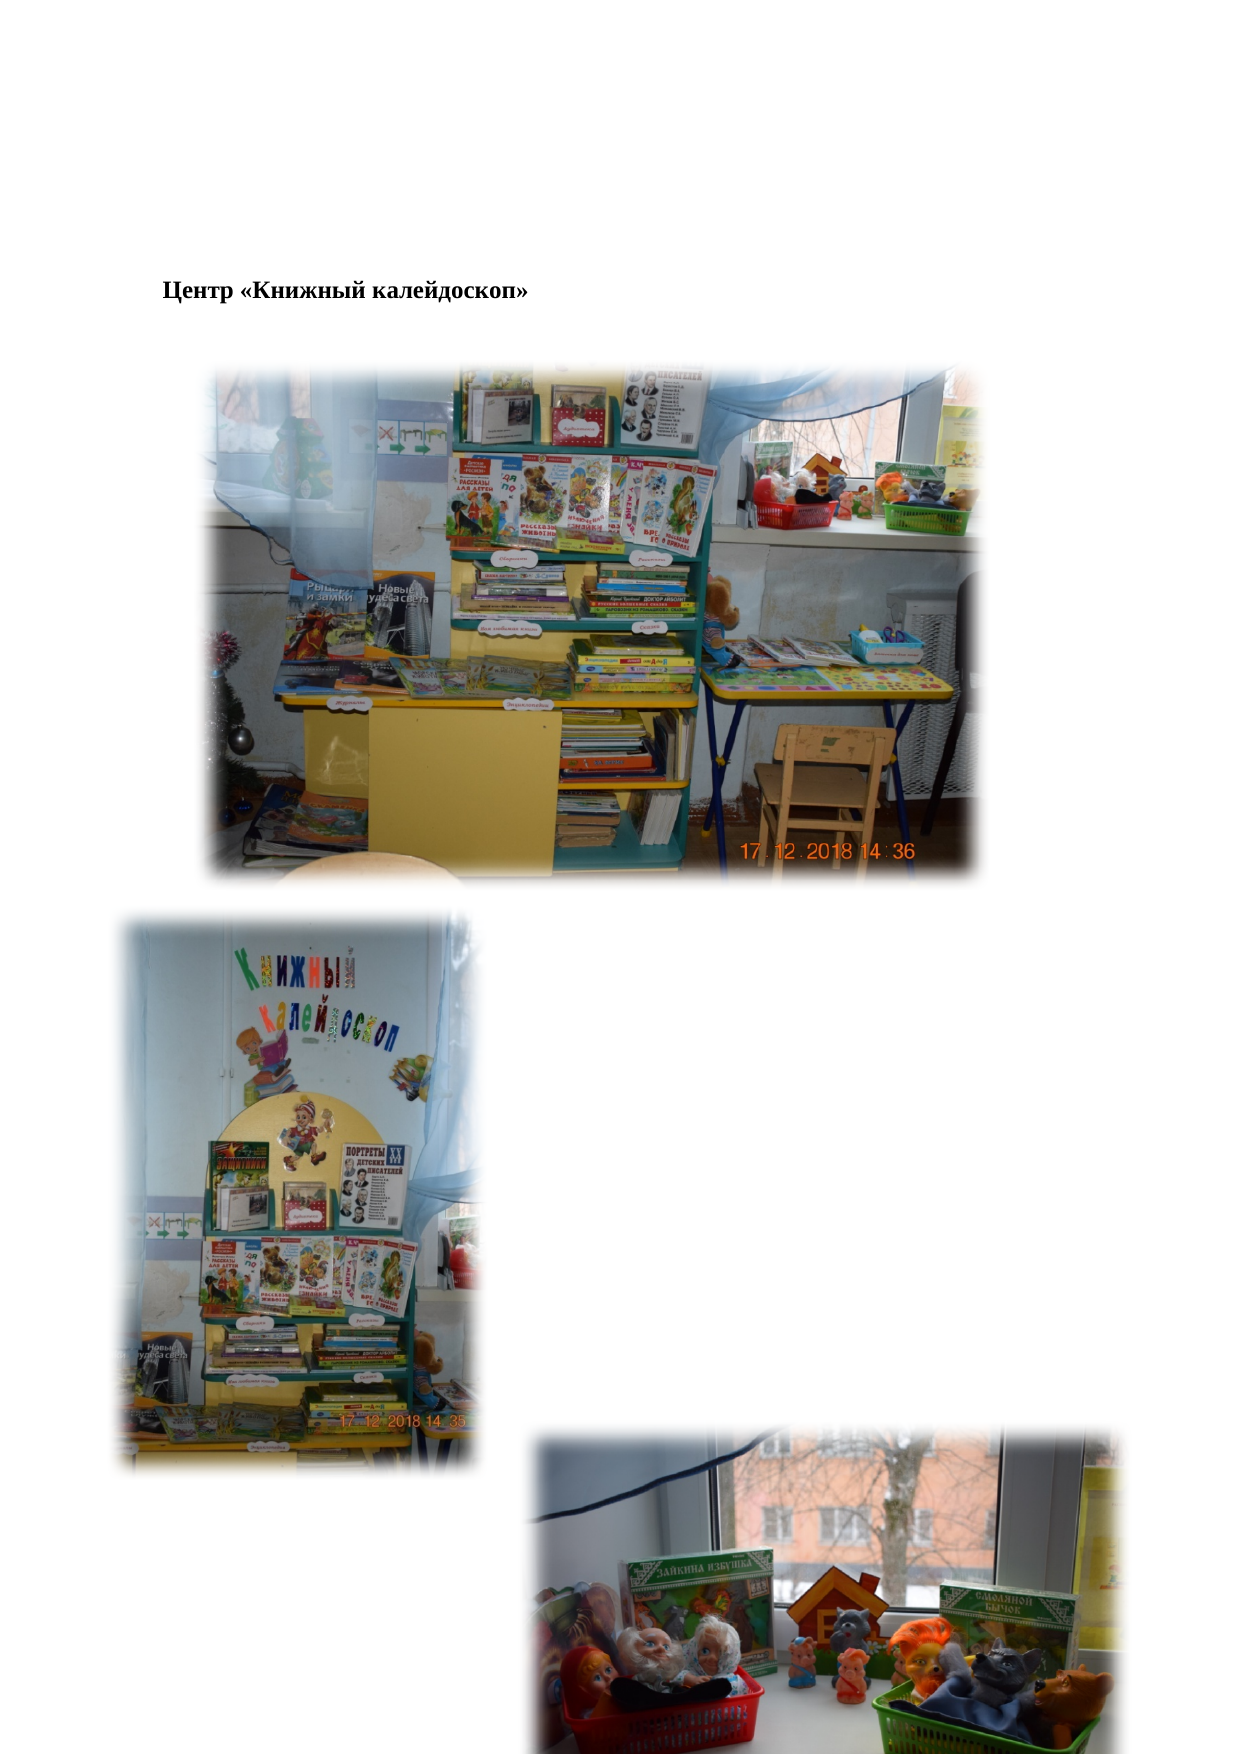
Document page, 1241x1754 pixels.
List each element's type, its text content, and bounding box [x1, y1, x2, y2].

picture [548, 1450, 1102, 1754]
picture [135, 933, 460, 1452]
picture [223, 389, 961, 862]
text Центр «Книжный калейдоскоп» [103, 275, 1152, 303]
